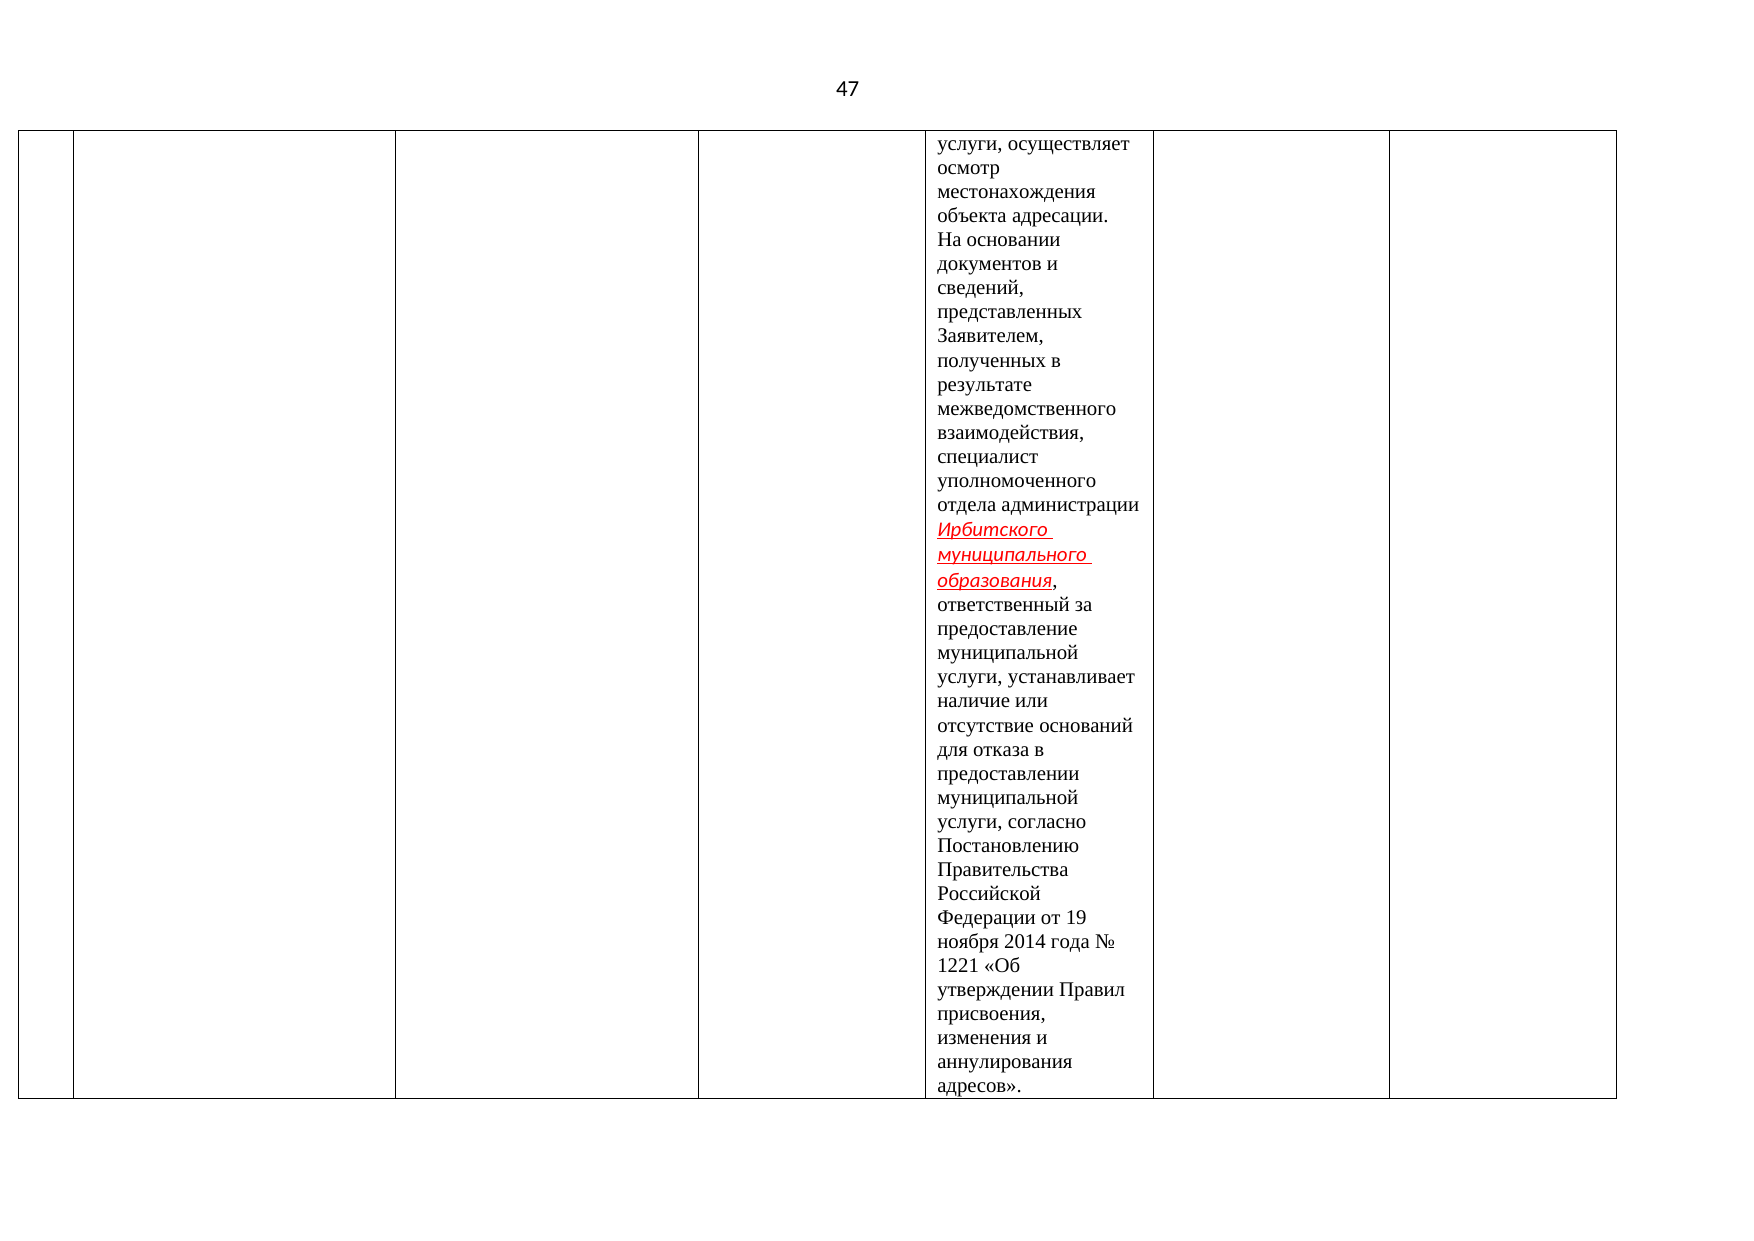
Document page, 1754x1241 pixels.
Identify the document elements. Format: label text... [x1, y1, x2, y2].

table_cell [396, 131, 698, 1097]
table_cell [19, 131, 73, 1097]
table_cell [699, 131, 925, 1097]
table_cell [926, 131, 1153, 1097]
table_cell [1154, 131, 1389, 1097]
table_cell - [1390, 131, 1616, 1097]
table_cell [74, 131, 395, 1097]
